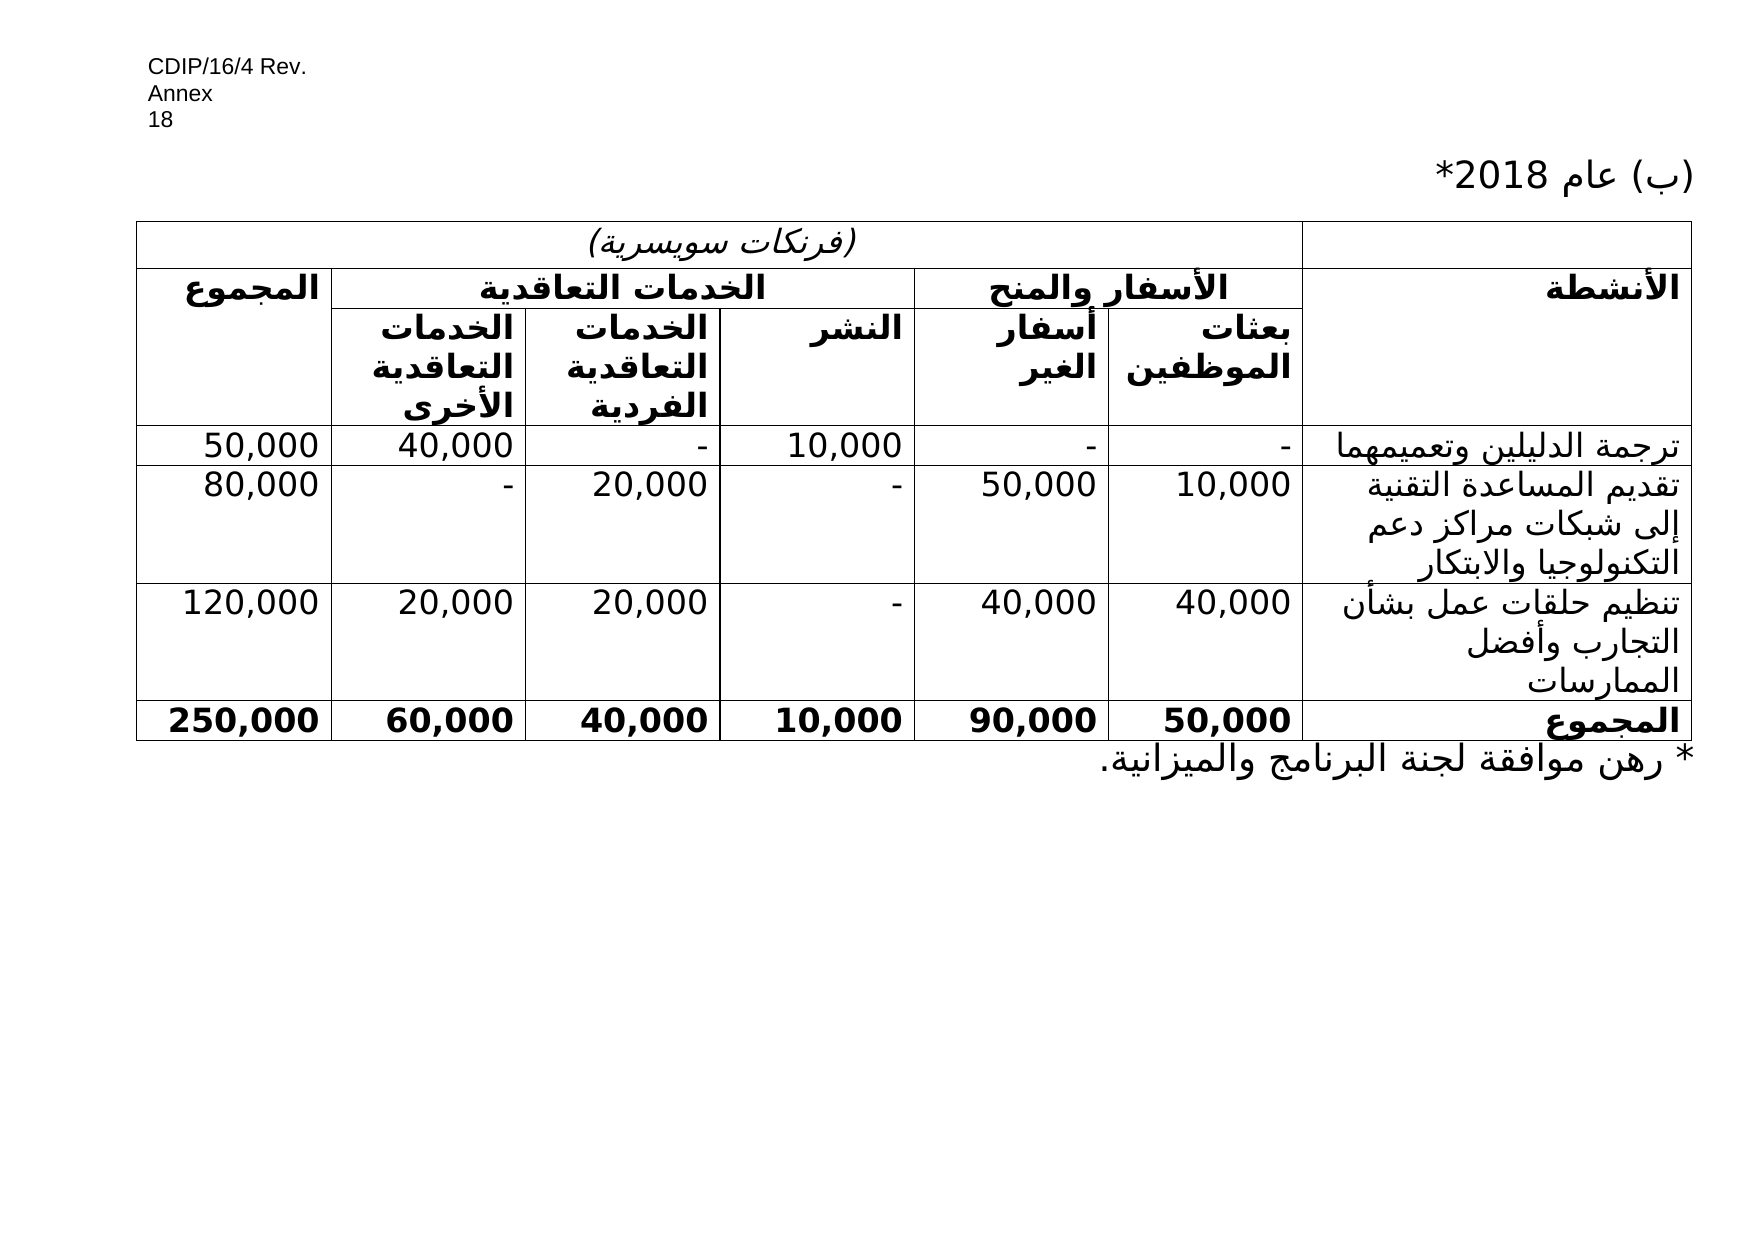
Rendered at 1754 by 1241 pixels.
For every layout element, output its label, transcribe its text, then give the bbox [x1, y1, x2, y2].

table_cell 40,000 [332, 426, 525, 465]
table_cell المجموع [137, 269, 331, 425]
table_cell 10,000 [1109, 466, 1302, 582]
table_cell 120,000 [137, 584, 331, 700]
table_cell - [332, 466, 525, 582]
table_cell الخدمات التعاقدية [332, 269, 914, 307]
table_cell الأسفار والمنح [915, 269, 1302, 307]
table_cell 40,000 [1109, 584, 1302, 700]
table_cell 40,000 [915, 584, 1108, 700]
table_header (فرنكات سويسرية) [137, 222, 1302, 267]
table_cell أسفار الغير [915, 309, 1108, 425]
table_cell ترجمة الدليلين وتعميمهما [1303, 426, 1691, 465]
table_cell النشر [721, 309, 914, 425]
table_cell تقديم المساعدة التقنية إلى شبكات مراكز دعم التكنولوجيا والابتكار [1303, 466, 1691, 582]
table_cell 20,000 [526, 584, 719, 700]
table_cell الخدمات التعاقدية الفردية [526, 309, 719, 425]
table_cell الخدمات التعاقدية الأخرى [332, 309, 525, 425]
table_cell 50,000 [137, 426, 331, 465]
table_cell 20,000 [332, 584, 525, 700]
table_cell 80,000 [137, 466, 331, 582]
table_cell 40,000 [526, 701, 719, 740]
table_cell 50,000 [915, 466, 1108, 582]
table_cell 20,000 [526, 466, 719, 582]
text (ب) عام 2018* [148, 158, 1695, 196]
table_cell - [721, 466, 914, 582]
table_cell الأنشطة [1303, 269, 1691, 425]
table_cell 60,000 [332, 701, 525, 740]
table_cell المجموع [1303, 701, 1691, 740]
table_cell 10,000 [721, 426, 914, 465]
text * رهن موافقة لجنة البرنامج والميزانية. [148, 741, 1695, 778]
table_cell 50,000 [1109, 701, 1302, 740]
table_cell 90,000 [915, 701, 1108, 740]
table_cell تنظيم حلقات عمل بشأن التجارب وأفضل الممارسات [1303, 584, 1691, 700]
table_cell 250,000 [137, 701, 331, 740]
table_cell 10,000 [721, 701, 914, 740]
table_cell - [915, 426, 1108, 465]
table_cell - [1109, 426, 1302, 465]
table_header [1303, 222, 1691, 267]
table_cell - [526, 426, 719, 465]
table_cell بعثات الموظفين [1109, 309, 1302, 425]
table_cell - [721, 584, 914, 700]
